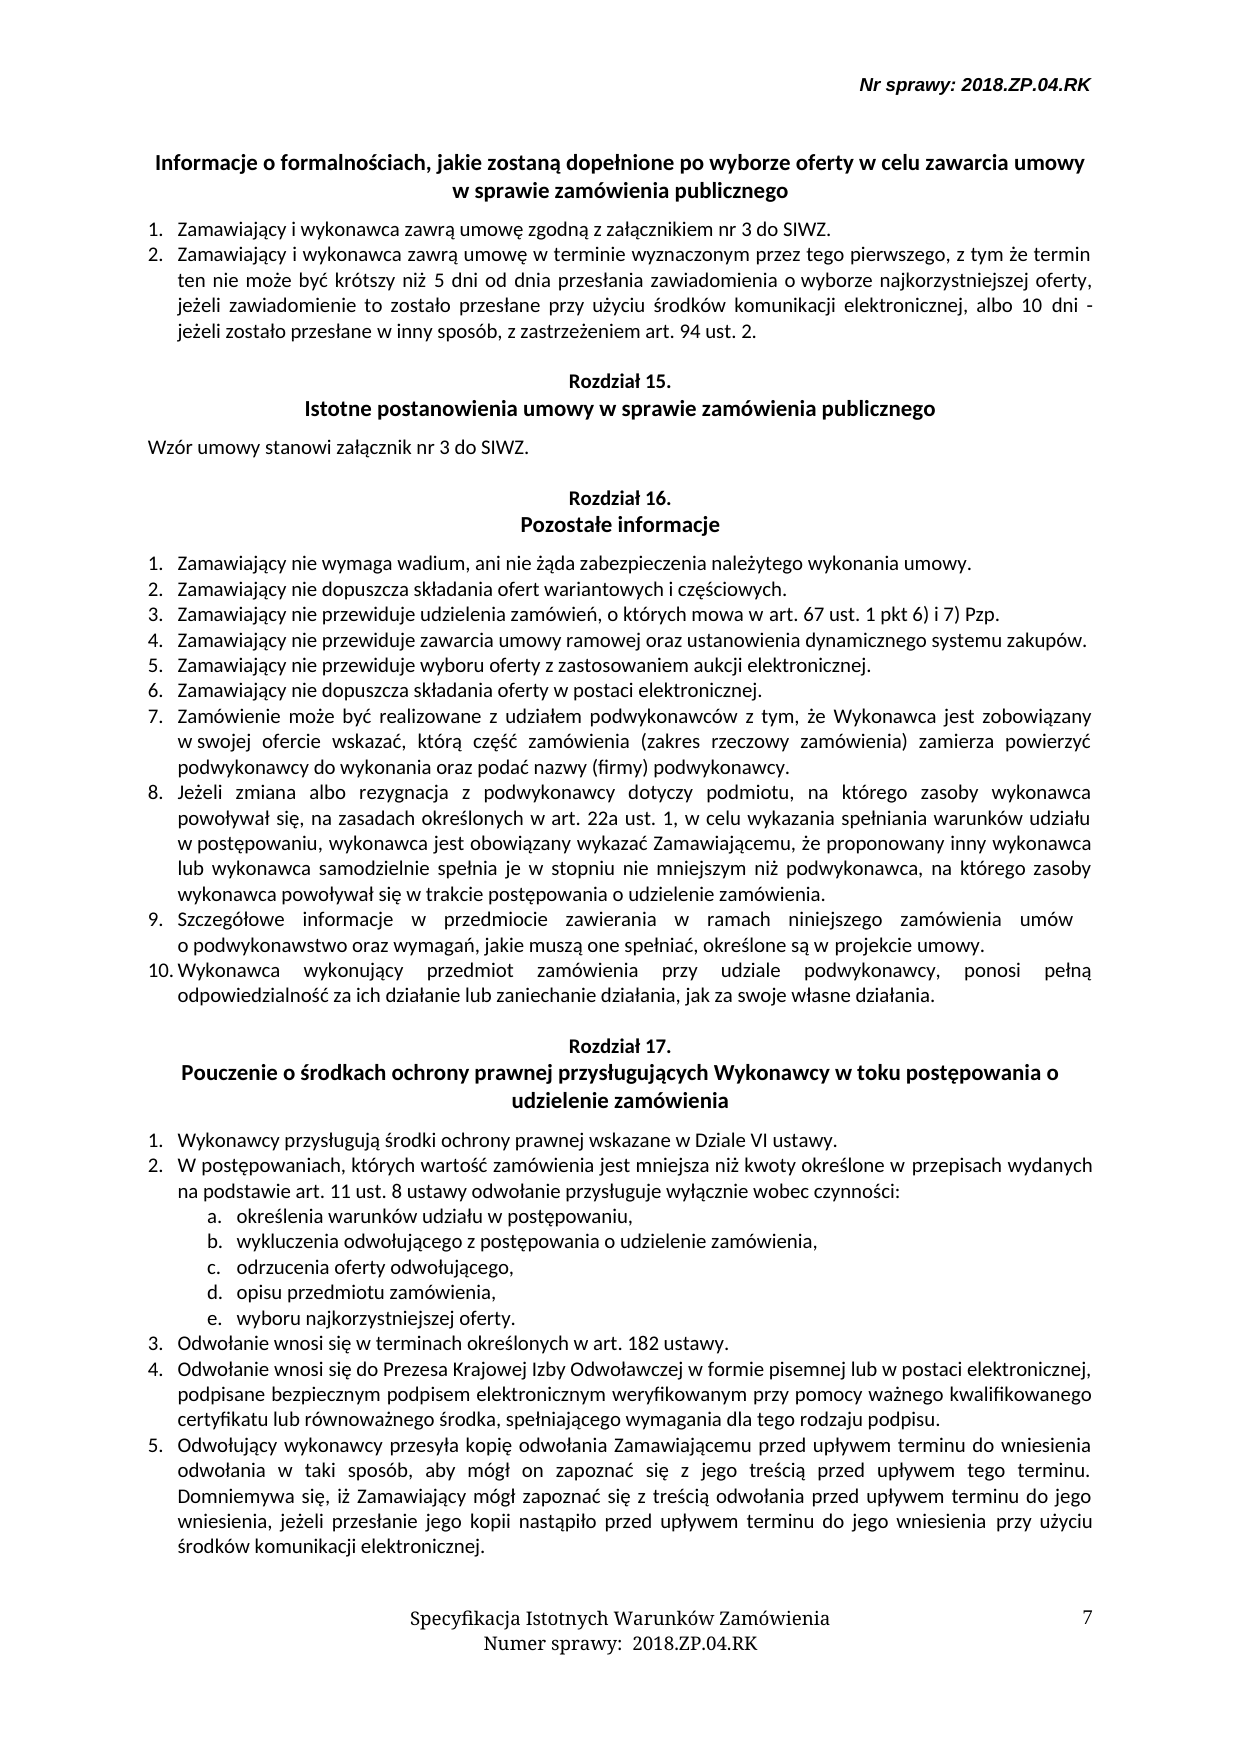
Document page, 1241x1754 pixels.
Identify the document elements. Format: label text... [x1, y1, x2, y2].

list określenia warunków udziału w postępowaniu, [207, 1203, 1093, 1229]
list Zamówienie może być realizowane z udziałem podwykonawców z tym, że Wykonawca jest zobowiązany w swojej ofercie wskazać, którą część zamówienia (zakres rzeczowy zamówienia) zamierza powierzyć podwykonawcy do wykonania oraz podać nazwy (firmy) podwykonawcy. [148, 703, 1093, 779]
list odrzucenia oferty odwołującego, [207, 1254, 1093, 1279]
list Odwołujący wykonawcy przesyła kopię odwołania Zamawiającemu przed upływem terminu do wniesienia odwołania w taki sposób, aby mógł on zapoznać się z jego treścią przed upływem tego terminu. Domniemywa się, iż Zamawiający mógł zapoznać się z treścią odwołania przed upływem terminu do jego wniesienia, jeżeli przesłanie jego kopii nastąpiło przed upływem terminu do jego wniesienia przy użyciu środków komunikacji elektronicznej. [148, 1432, 1093, 1559]
list opisu przedmiotu zamówienia, [207, 1279, 1093, 1305]
list Zamawiający nie przewiduje udzielenia zamówień, o których mowa w art. 67 ust. 1 pkt 6) i 7) Pzp. [148, 601, 1093, 627]
list Zamawiający i wykonawca zawrą umowę w terminie wyznaczonym przez tego pierwszego, z tym że termin ten nie może być krótszy niż 5 dni od dnia przesłania zawiadomienia o wyborze najkorzystniejszej oferty, jeżeli zawiadomienie to zostało przesłane przy użyciu środków komunikacji elektronicznej, albo 10 dni - jeżeli zostało przesłane w inny sposób, z zastrzeżeniem art. 94 ust. 2. [148, 242, 1093, 343]
list Zamawiający nie dopuszcza składania oferty w postaci elektronicznej. [148, 678, 1093, 703]
list Zamawiający i wykonawca zawrą umowę zgodną z załącznikiem nr 3 do SIWZ. [148, 216, 1093, 242]
text Rozdział 17. [148, 1033, 1093, 1058]
text Pozostałe informacje [148, 510, 1093, 538]
list Odwołanie wnosi się w terminach określonych w art. 182 ustawy. [148, 1330, 1093, 1356]
text Rozdział 16. [148, 485, 1093, 510]
list Jeżeli zmiana albo rezygnacja z podwykonawcy dotyczy podmiotu, na którego zasoby wykonawca powoływał się, na zasadach określonych w art. 22a ust. 1, w celu wykazania spełniania warunków udziału w postępowaniu, wykonawca jest obowiązany wykazać Zamawiającemu, że proponowany inny wykonawca lub wykonawca samodzielnie spełnia je w stopniu nie mniejszym niż podwykonawca, na którego zasoby wykonawca powoływał się w trakcie postępowania o udzielenie zamówienia. [148, 779, 1093, 906]
text Rozdział 15. [148, 368, 1093, 394]
list Odwołanie wnosi się do Prezesa Krajowej Izby Odwoławczej w formie pisemnej lub w postaci elektronicznej, podpisane bezpiecznym podpisem elektronicznym weryfikowanym przy pomocy ważnego kwalifikowanego certyfikatu lub równoważnego środka, spełniającego wymagania dla tego rodzaju podpisu. [148, 1356, 1093, 1432]
list wykluczenia odwołującego z postępowania o udzielenie zamówienia, [207, 1229, 1093, 1254]
list Wykonawcy przysługują środki ochrony prawnej wskazane w Dziale VI ustawy. [148, 1127, 1093, 1152]
text Pouczenie o środkach ochrony prawnej przysługujących Wykonawcy w toku postępowania o udzielenie zamówienia [148, 1058, 1093, 1114]
text Istotne postanowienia umowy w sprawie zamówienia publicznego [148, 394, 1093, 422]
list Zamawiający nie przewiduje wyboru oferty z zastosowaniem aukcji elektronicznej. [148, 652, 1093, 678]
text Wzór umowy stanowi załącznik nr 3 do SIWZ. [148, 434, 1093, 460]
text Informacje o formalnościach, jakie zostaną dopełnione po wyborze oferty w celu zawarcia umowy w sprawie zamówienia publicznego [148, 148, 1093, 204]
list Zamawiający nie dopuszcza składania ofert wariantowych i częściowych. [148, 576, 1093, 601]
list Zamawiający nie wymaga wadium, ani nie żąda zabezpieczenia należytego wykonania umowy. [148, 551, 1093, 576]
list wyboru najkorzystniejszej oferty. [207, 1305, 1093, 1330]
list Zamawiający nie przewiduje zawarcia umowy ramowej oraz ustanowienia dynamicznego systemu zakupów. [148, 627, 1093, 652]
list Wykonawca wykonujący przedmiot zamówienia przy udziale podwykonawcy, ponosi pełną odpowiedzialność za ich działanie lub zaniechanie działania, jak za swoje własne działania. [148, 957, 1093, 1008]
list Szczegółowe informacje w przedmiocie zawierania w ramach niniejszego zamówienia umów o podwykonawstwo oraz wymagań, jakie muszą one spełniać, określone są w projekcie umowy. [148, 906, 1093, 957]
list W postępowaniach, których wartość zamówienia jest mniejsza niż kwoty określone w przepisach wydanych na podstawie art. 11 ust. 8 ustawy odwołanie przysługuje wyłącznie wobec czynności: [148, 1152, 1093, 1203]
